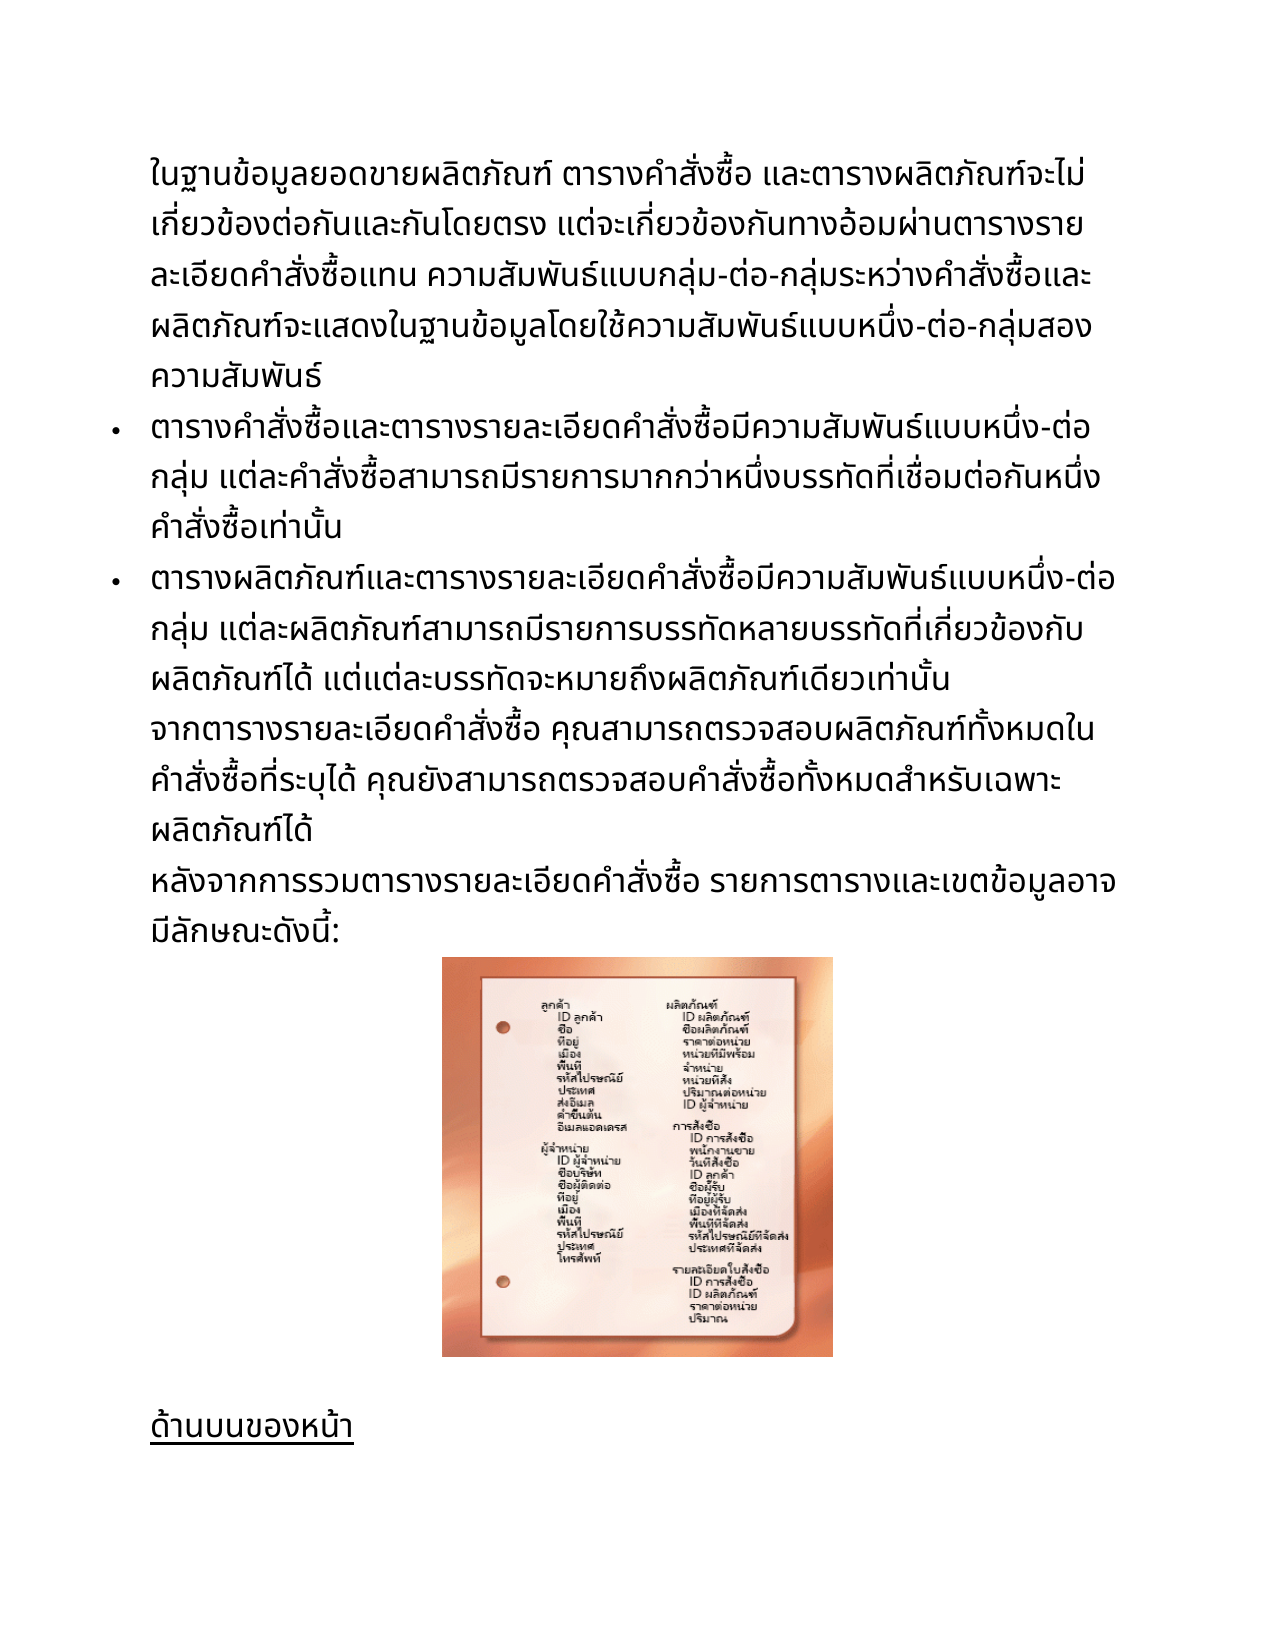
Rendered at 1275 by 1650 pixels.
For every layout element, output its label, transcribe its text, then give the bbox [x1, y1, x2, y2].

text หลังจากการรวมตารางรายละเอียดคำสั่งซื้อ รายการตารางและเขตข้อมูลอาจมีลักษณะดังนี้: [150, 857, 1125, 958]
text จากตารางรายละเอียดคำสั่งซื้อ คุณสามารถตรวจสอบผลิตภัณฑ์ทั้งหมดในคำสั่งซื้อที่ระบุได้ คุณยังสามารถตรวจสอบคำสั่งซื้อทั้งหมดสำหรับเฉพาะผลิตภัณฑ์ได้ [150, 705, 1125, 857]
list ตารางผลิตภัณฑ์และตารางรายละเอียดคำสั่งซื้อมีความสัมพันธ์แบบหนึ่ง-ต่อกลุ่ม แต่ละผลิตภัณฑ์สามารถมีรายการบรรทัดหลายบรรทัดที่เกี่ยวข้องกับผลิตภัณฑ์ได้ แต่แต่ละบรรทัดจะหมายถึงผลิตภัณฑ์เดียวเท่านั้น [112, 554, 1125, 705]
list ตารางคำสั่งซื้อและตารางรายละเอียดคำสั่งซื้อมีความสัมพันธ์แบบหนึ่ง-ต่อกลุ่ม แต่ละคำสั่งซื้อสามารถมีรายการมากกว่าหนึ่งบรรทัดที่เชื่อมต่อกันหนึ่งคำสั่งซื้อเท่านั้น [112, 402, 1125, 554]
picture [442, 957, 833, 1357]
text ในฐานข้อมูลยอดขายผลิตภัณฑ์ ตารางคำสั่งซื้อ และตารางผลิตภัณฑ์จะไม่เกี่ยวข้องต่อกันและกันโดยตรง แต่จะเกี่ยวข้องกันทางอ้อมผ่านตารางรายละเอียดคำสั่งซื้อแทน ความสัมพันธ์แบบกลุ่ม-ต่อ-กลุ่มระหว่างคำสั่งซื้อและผลิตภัณฑ์จะแสดงในฐานข้อมูลโดยใช้ความสัมพันธ์แบบหนึ่ง-ต่อ-กลุ่มสองความสัมพันธ์ [150, 150, 1125, 402]
text ด้านบนของหน้า [150, 1402, 1125, 1452]
